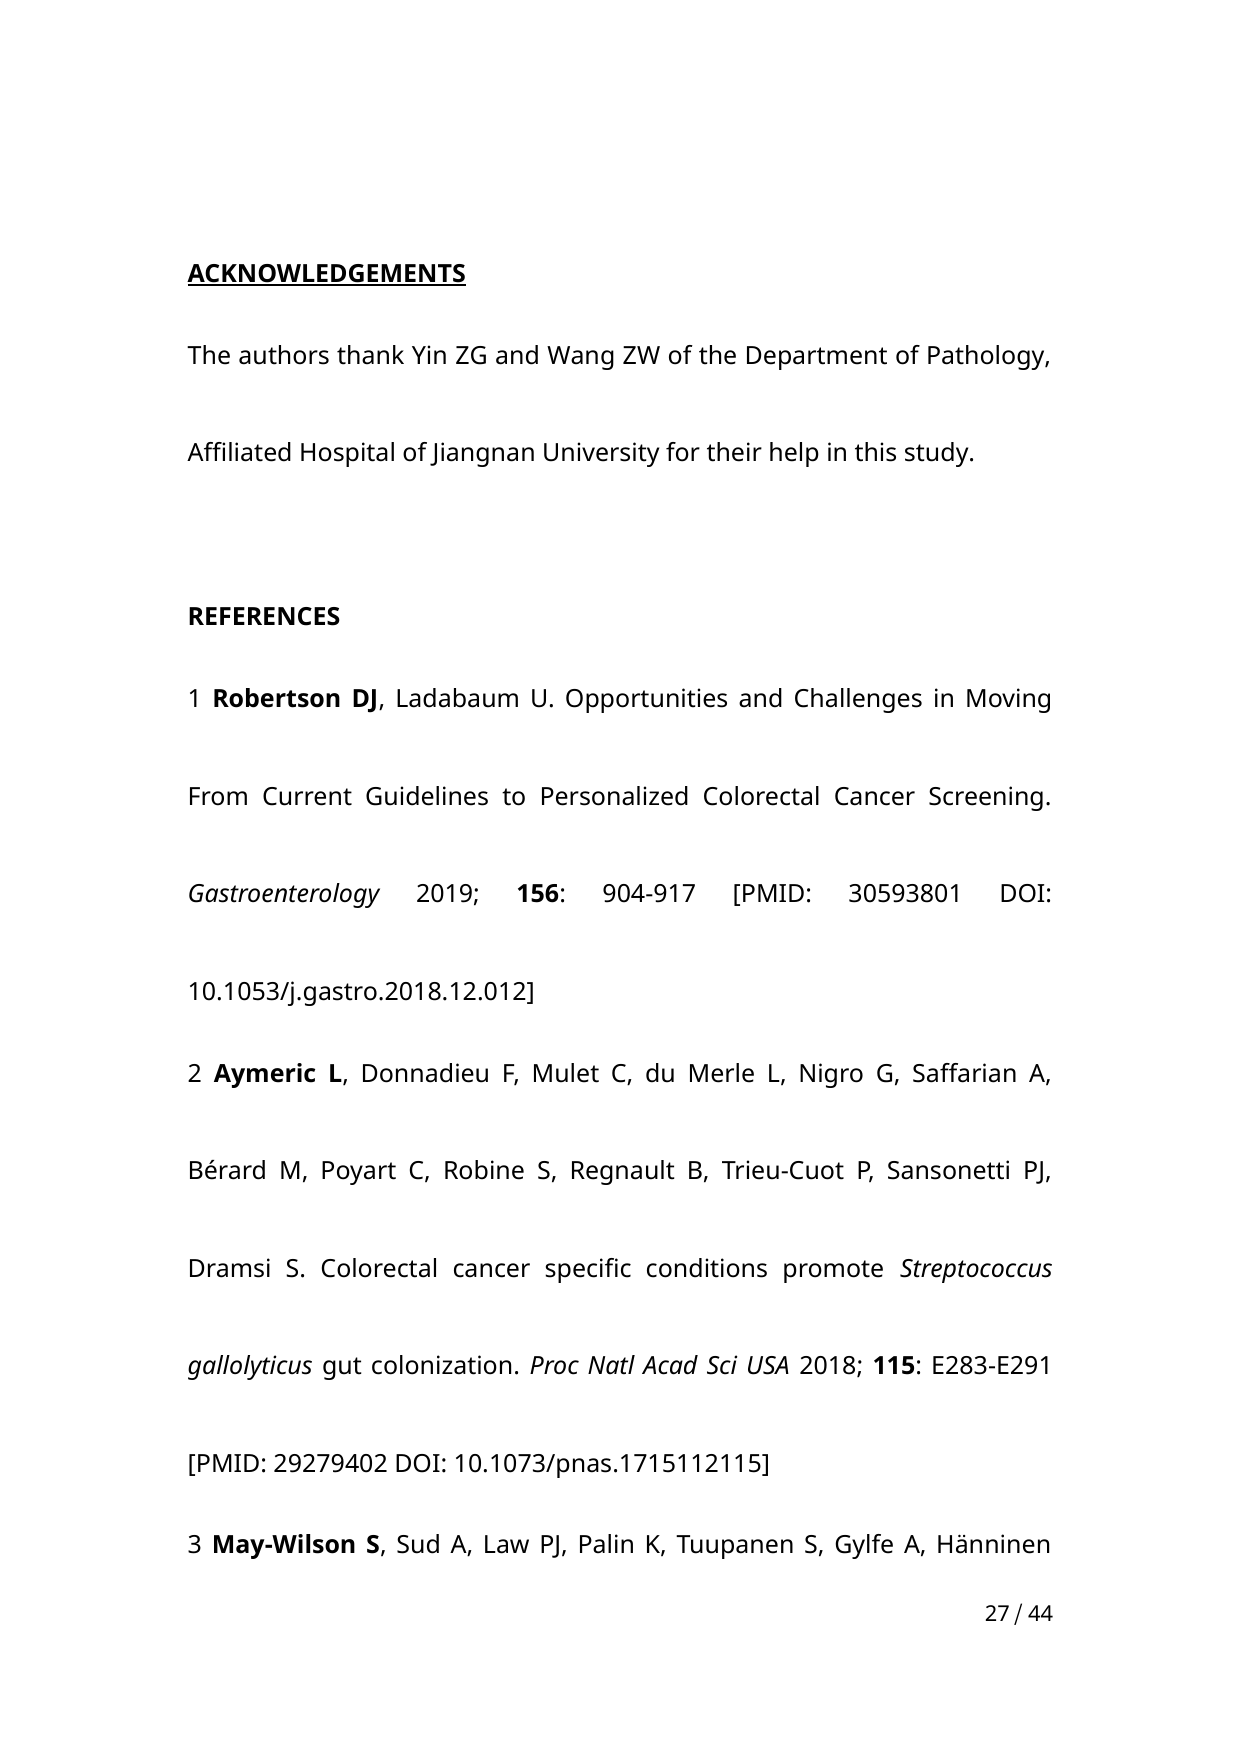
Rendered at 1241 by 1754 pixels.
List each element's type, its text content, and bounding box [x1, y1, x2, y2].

text The authors thank Yin ZG and Wang ZW of the Department of Pathology, Affiliated Hospital of Jiangnan University for their help in this study. [187, 322, 1053, 484]
text 1 Robertson DJ, Ladabaum U. Opportunities and Challenges in Moving From Current Guidelines to Personalized Colorectal Cancer Screening. Gastroenterology 2019; 156: 904-917 [PMID: 30593801 DOI: 10.1053/j.gastro.2018.12.012] [187, 665, 1053, 1023]
text 2 Aymeric L, Donnadieu F, Mulet C, du Merle L, Nigro G, Saffarian A, Bérard M, Poyart C, Robine S, Regnault B, Trieu-Cuot P, Sansonetti PJ, Dramsi S. Colorectal cancer specific conditions promote Streptococcus gallolyticus gut colonization. Proc Natl Acad Sci USA 2018; 115: E283-E291 [PMID: 29279402 DOI: 10.1073/pnas.1715112115] [187, 1040, 1053, 1495]
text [187, 1512, 1053, 1577]
text REFERENCES [187, 583, 1053, 648]
text ACKNOWLEDGEMENTS [187, 240, 1053, 305]
